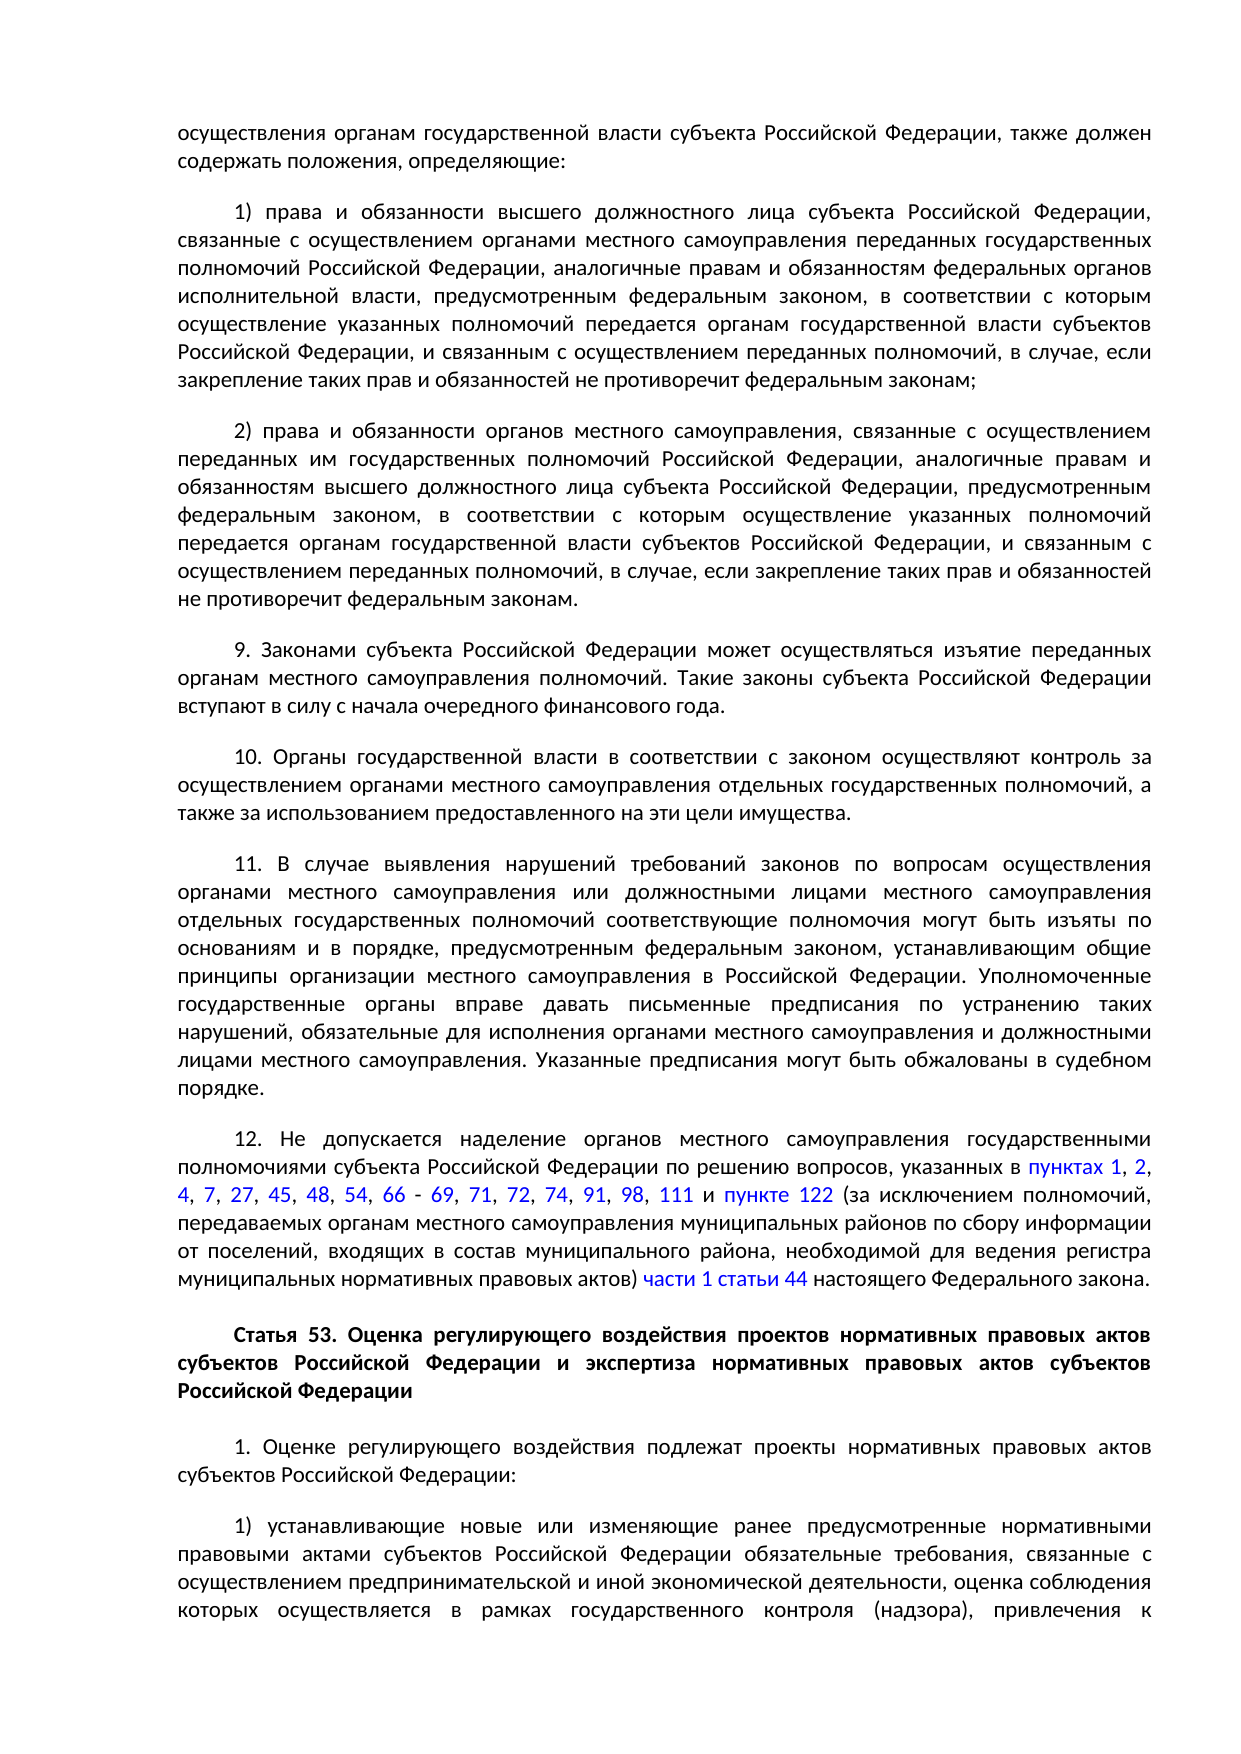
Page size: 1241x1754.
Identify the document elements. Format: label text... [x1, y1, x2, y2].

text 1) права и обязанности высшего должностного лица субъекта Российской Федерации, связанные с осуществлением органами местного самоуправления переданных государственных полномочий Российской Федерации, аналогичные правам и обязанностям федеральных органов исполнительной власти, предусмотренным федеральным законом, в соответствии с которым осуществление указанных полномочий передается органам государственной власти субъектов Российской Федерации, и связанным с осуществлением переданных полномочий, в случае, если закрепление таких прав и обязанностей не противоречит федеральным законам; [177, 197, 1152, 393]
text 9. Законами субъекта Российской Федерации может осуществляться изъятие переданных органам местного самоуправления полномочий. Такие законы субъекта Российской Федерации вступают в силу с начала очередного финансового года. [177, 635, 1152, 719]
text 2) права и обязанности органов местного самоуправления, связанные с осуществлением переданных им государственных полномочий Российской Федерации, аналогичные правам и обязанностям высшего должностного лица субъекта Российской Федерации, предусмотренным федеральным законом, в соответствии с которым осуществление указанных полномочий передается органам государственной власти субъектов Российской Федерации, и связанным с осуществлением переданных полномочий, в случае, если закрепление таких прав и обязанностей не противоречит федеральным законам. [177, 416, 1152, 612]
text 1. Оценке регулирующего воздействия подлежат проекты нормативных правовых актов субъектов Российской Федерации: [177, 1432, 1152, 1488]
text 10. Органы государственной власти в соответствии с законом осуществляют контроль за осуществлением органами местного самоуправления отдельных государственных полномочий, а также за использованием предоставленного на эти цели имущества. [177, 742, 1152, 826]
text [177, 118, 1152, 174]
text 11. В случае выявления нарушений требований законов по вопросам осуществления органами местного самоуправления или должностными лицами местного самоуправления отдельных государственных полномочий соответствующие полномочия могут быть изъяты по основаниям и в порядке, предусмотренным федеральным законом, устанавливающим общие принципы организации местного самоуправления в Российской Федерации. Уполномоченные государственные органы вправе давать письменные предписания по устранению таких нарушений, обязательные для исполнения органами местного самоуправления и должностными лицами местного самоуправления. Указанные предписания могут быть обжалованы в судебном порядке. [177, 849, 1152, 1101]
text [177, 1511, 1152, 1623]
text 12. Не допускается наделение органов местного самоуправления государственными полномочиями субъекта Российской Федерации по решению вопросов, указанных в пунктах 1, 2, 4, 7, 27, 45, 48, 54, 66 - 69, 71, 72, 74, 91, 98, 111 и пункте 122 (за исключением полномочий, передаваемых органам местного самоуправления муниципальных районов по сбору информации от поселений, входящих в состав муниципального района, необходимой для ведения регистра муниципальных нормативных правовых актов) части 1 статьи 44 настоящего Федерального закона. [177, 1124, 1152, 1292]
title Статья 53. Оценка регулирующего воздействия проектов нормативных правовых актов субъектов Российской Федерации и экспертиза нормативных правовых актов субъектов Российской Федерации [177, 1320, 1152, 1404]
